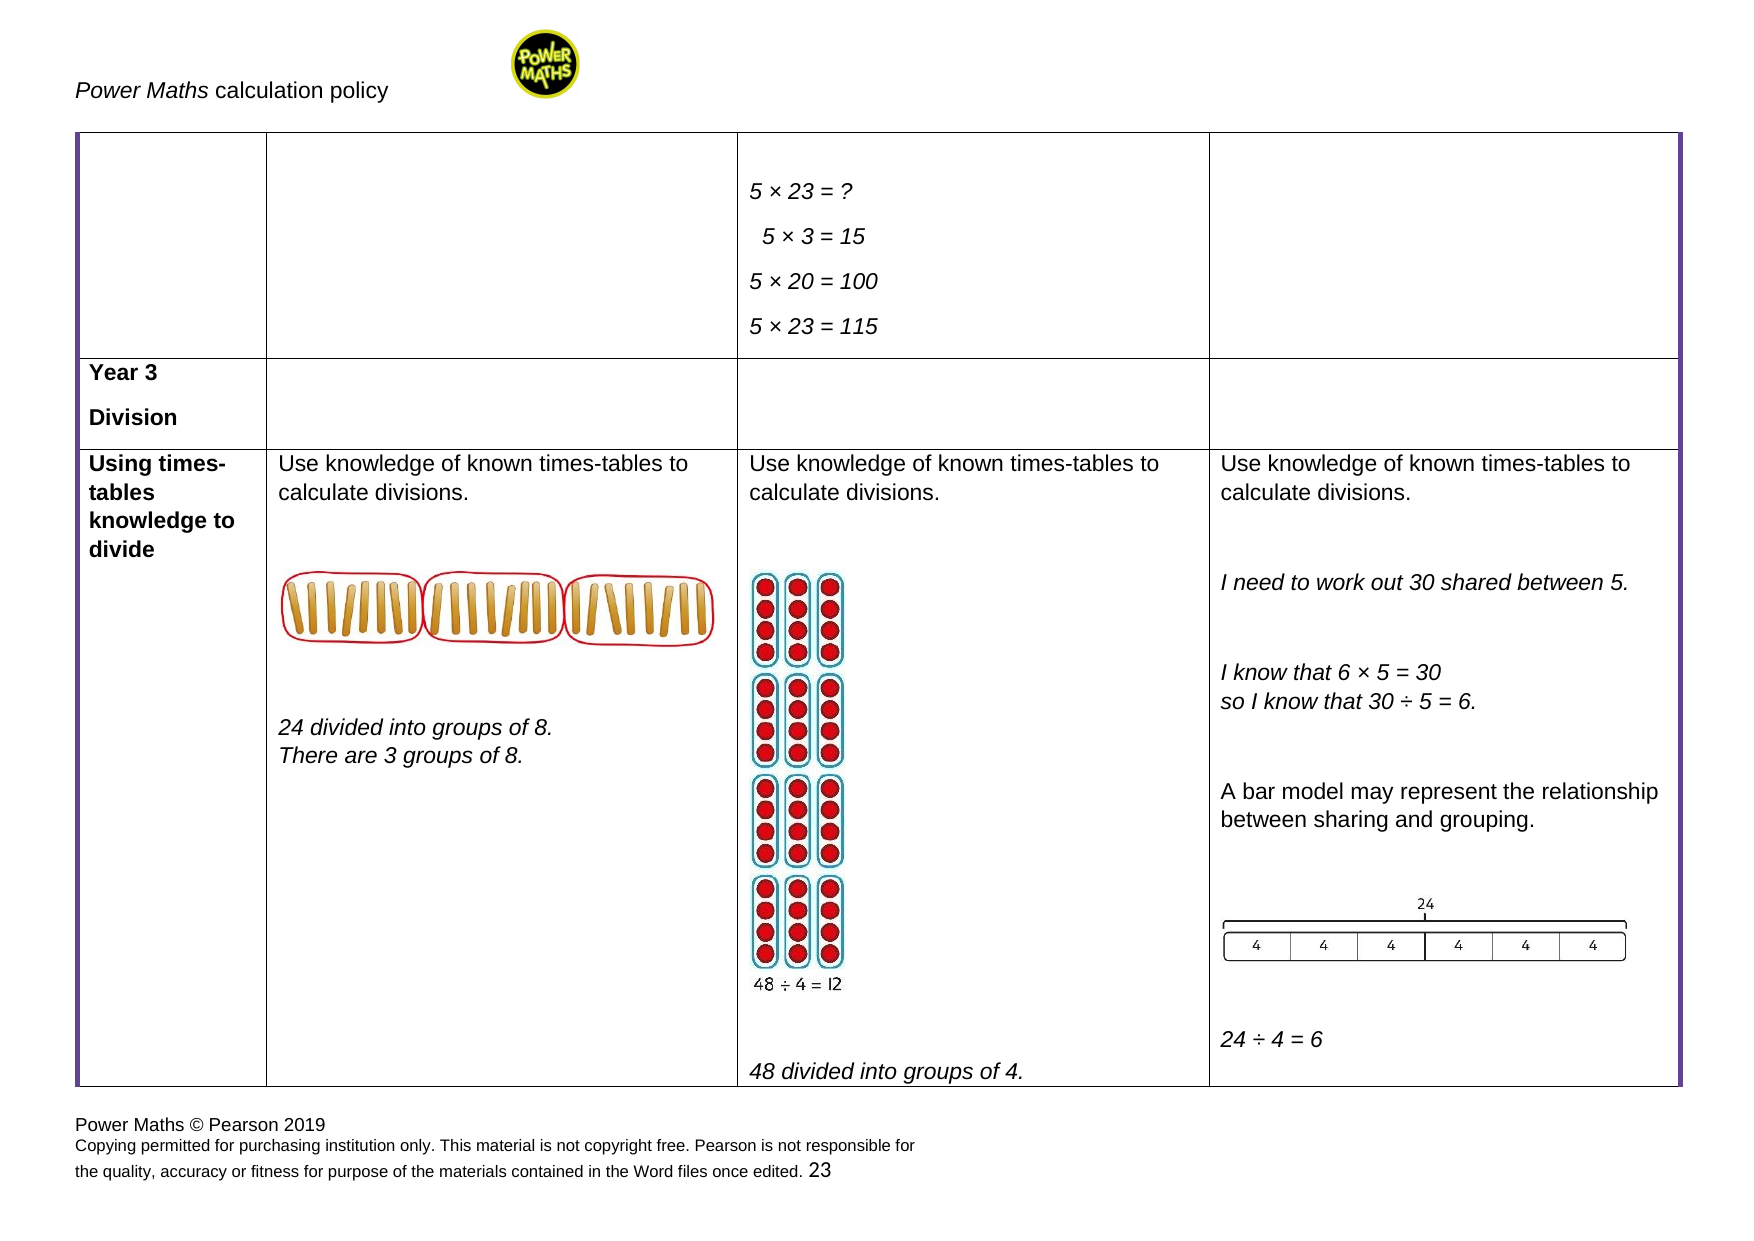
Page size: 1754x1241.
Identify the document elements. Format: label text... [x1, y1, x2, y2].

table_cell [738, 450, 1209, 1086]
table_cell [80, 450, 266, 1086]
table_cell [267, 133, 737, 358]
table_cell [267, 359, 737, 449]
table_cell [738, 133, 1209, 358]
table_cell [1210, 450, 1678, 1086]
picture [749, 569, 845, 994]
table_cell [738, 359, 1209, 449]
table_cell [80, 133, 266, 358]
picture [278, 569, 716, 650]
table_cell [267, 450, 737, 1086]
picture [510, 29, 580, 99]
picture [1220, 895, 1630, 963]
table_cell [1210, 133, 1678, 358]
table_cell Year 3 Division [80, 359, 266, 449]
table_cell [1210, 359, 1678, 449]
